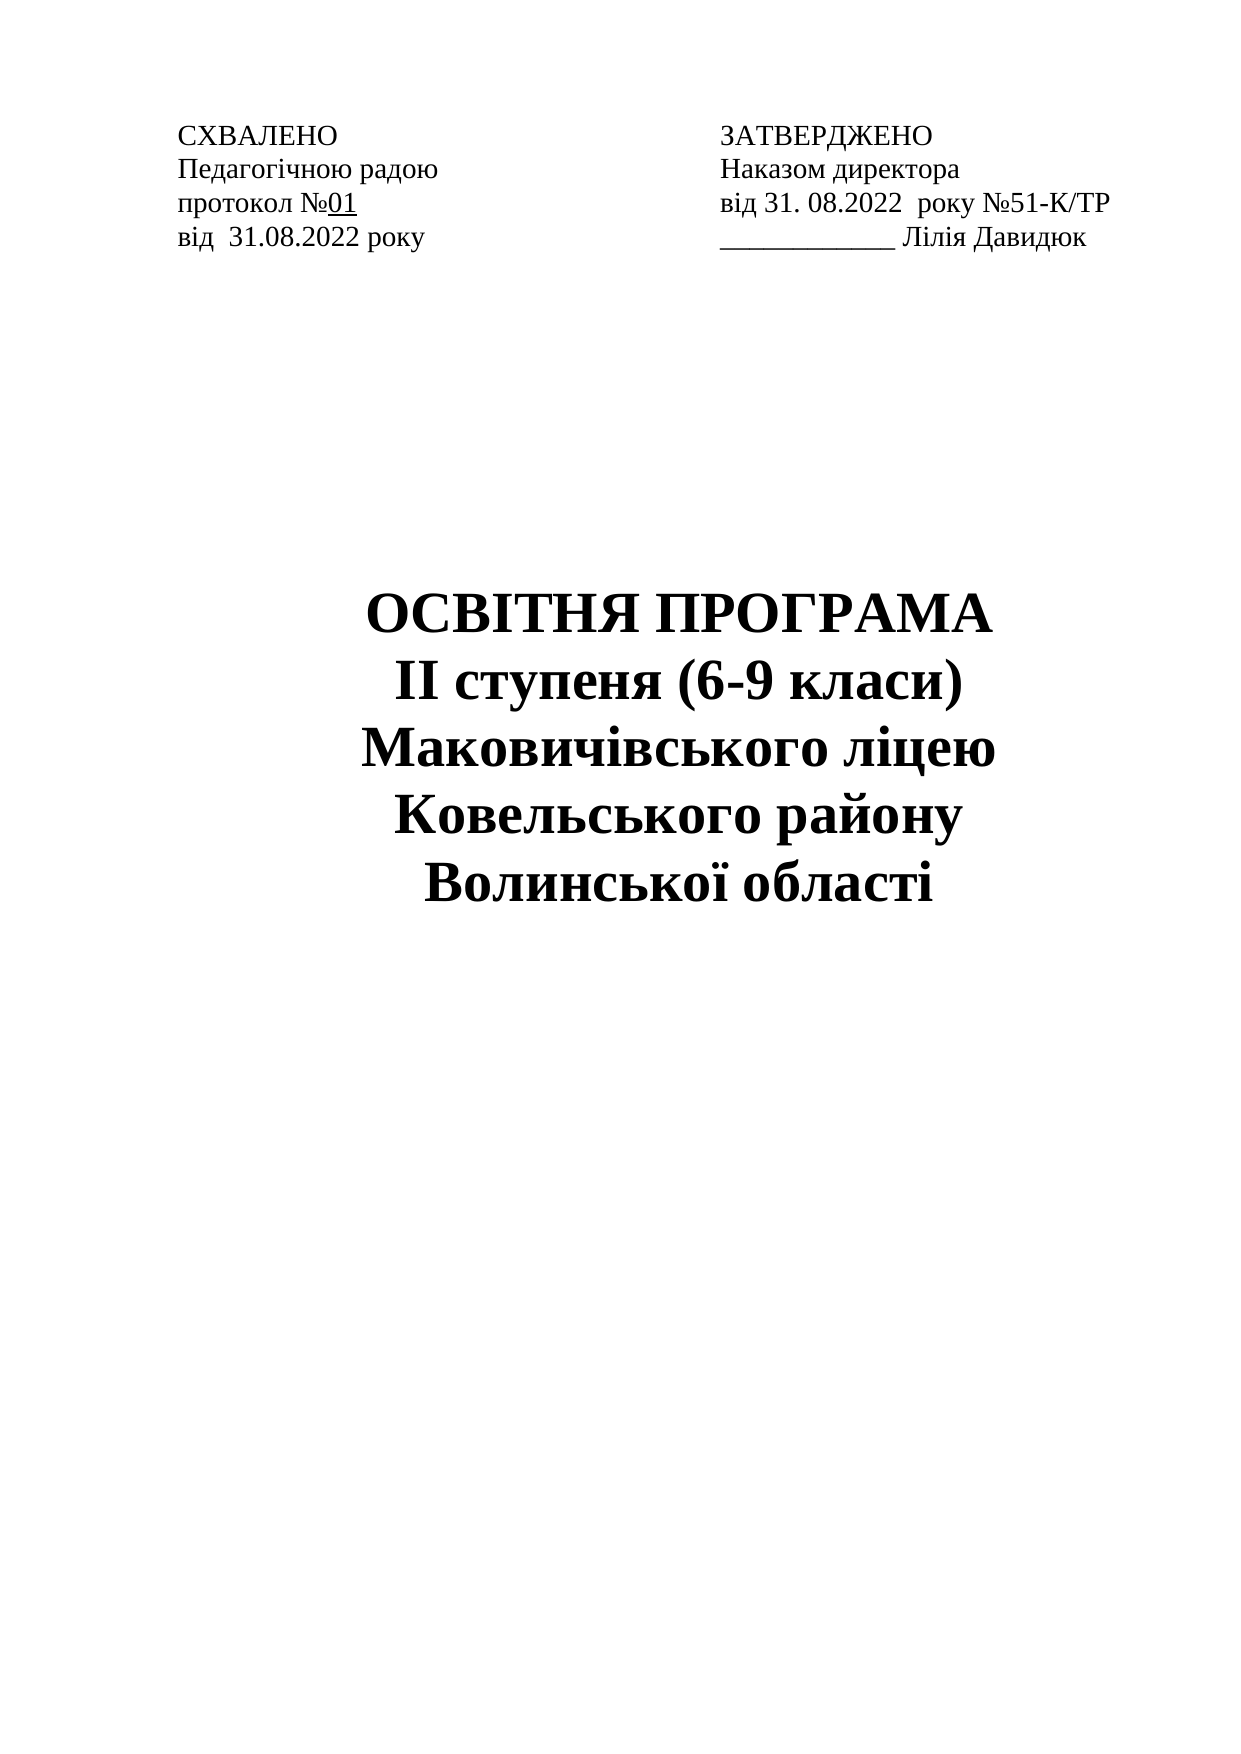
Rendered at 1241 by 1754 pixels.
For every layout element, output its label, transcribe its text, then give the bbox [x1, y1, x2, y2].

table_header СХВАЛЕНО Педагогічною радою протокол №01 від 31.08.2022 року [166, 118, 709, 319]
text Маковичівського ліцею [177, 712, 1181, 779]
text ІІ ступеня (6-9 класи) [177, 645, 1181, 712]
text ОСВІТНЯ ПРОГРАМА [177, 578, 1181, 645]
table_header ЗАТВЕРДЖЕНО Наказом директора від 31. 08.2022 року №51-К/ТР ____________ Лілія Давидюк [709, 118, 1192, 319]
text Ковельського району [177, 779, 1181, 846]
text Волинської області [177, 846, 1181, 913]
